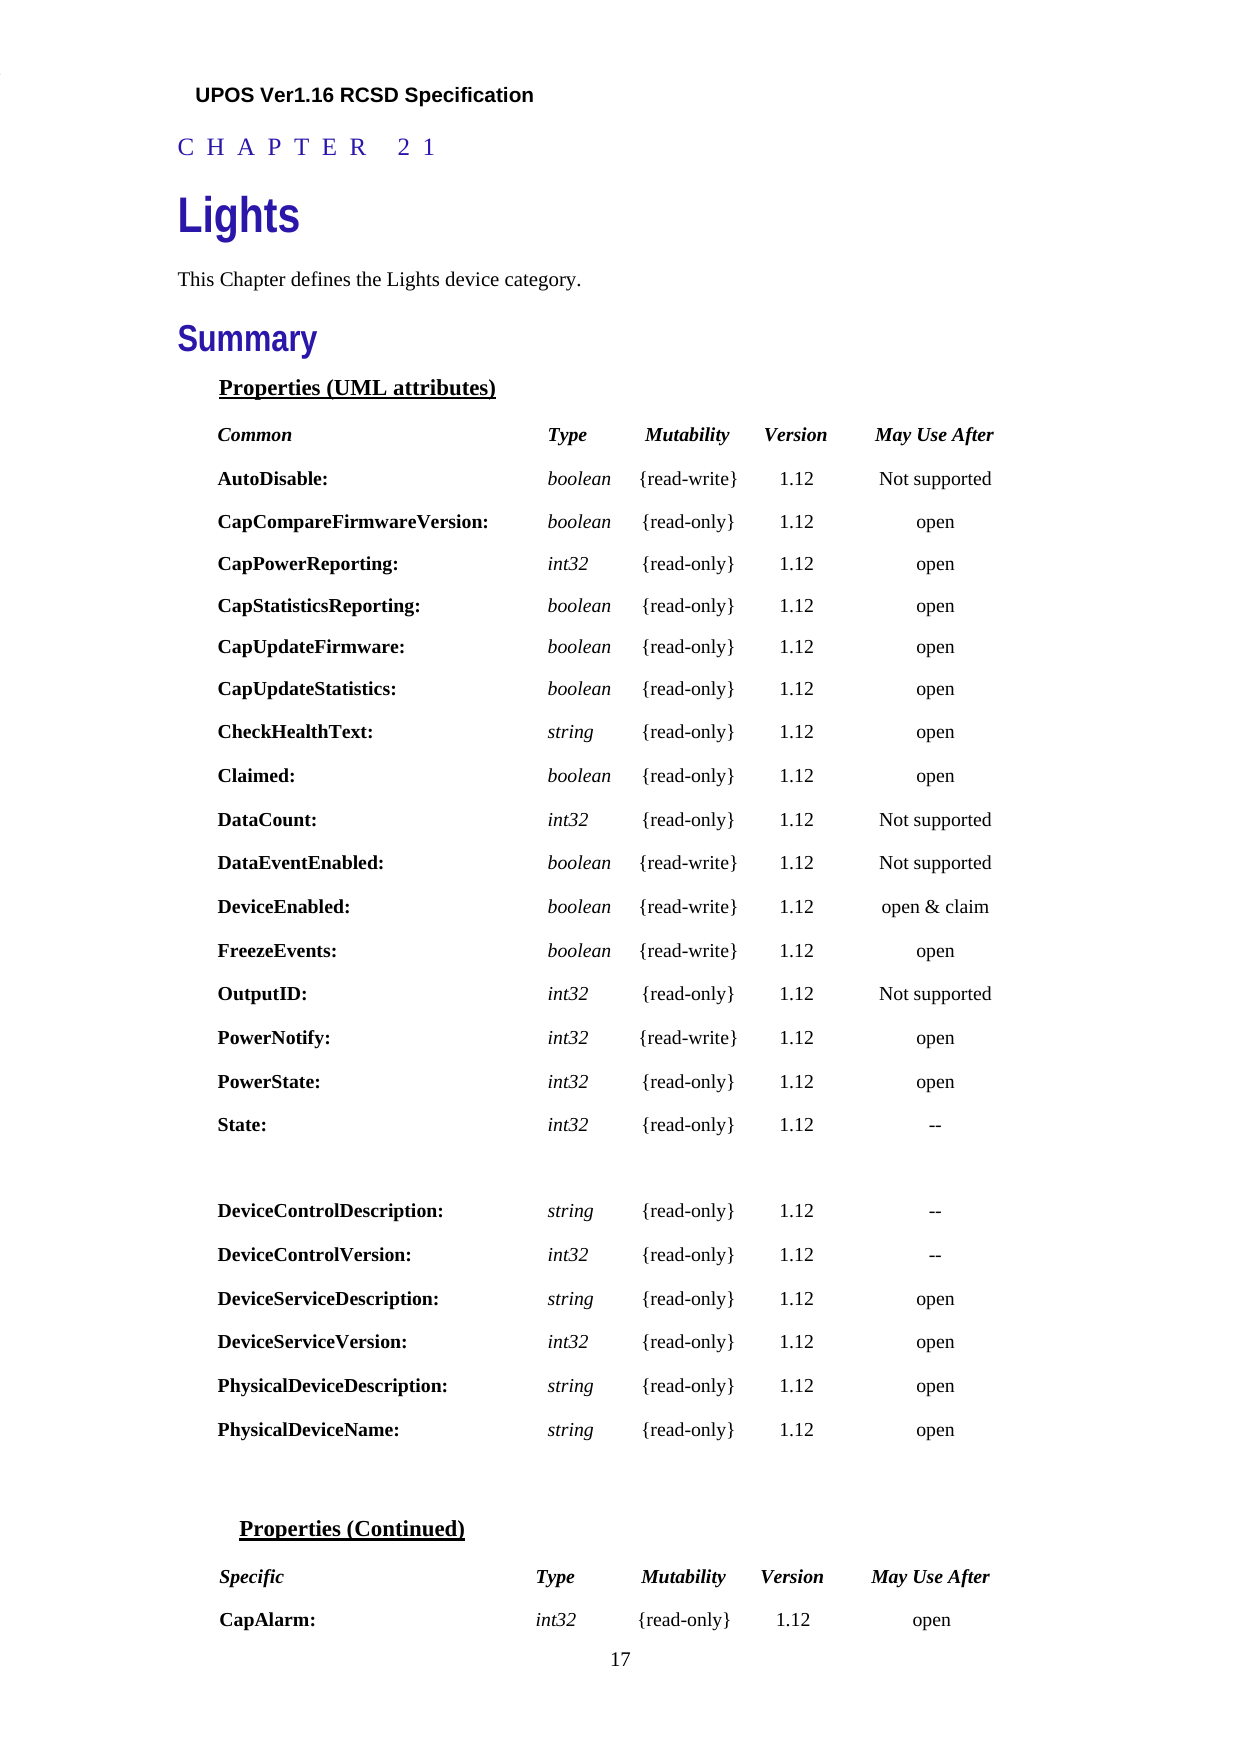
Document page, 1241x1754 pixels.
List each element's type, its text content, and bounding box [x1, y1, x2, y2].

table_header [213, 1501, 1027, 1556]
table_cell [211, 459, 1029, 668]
subtitle Summary [177, 316, 1063, 359]
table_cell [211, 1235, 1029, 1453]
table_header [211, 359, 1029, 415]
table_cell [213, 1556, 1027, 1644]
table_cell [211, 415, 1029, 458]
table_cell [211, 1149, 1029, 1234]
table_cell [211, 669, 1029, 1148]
subtitle Lights [177, 186, 1063, 243]
text This Chapter defines the Lights device category. [177, 267, 1063, 291]
subtitle Chapter 21 [177, 132, 1063, 161]
